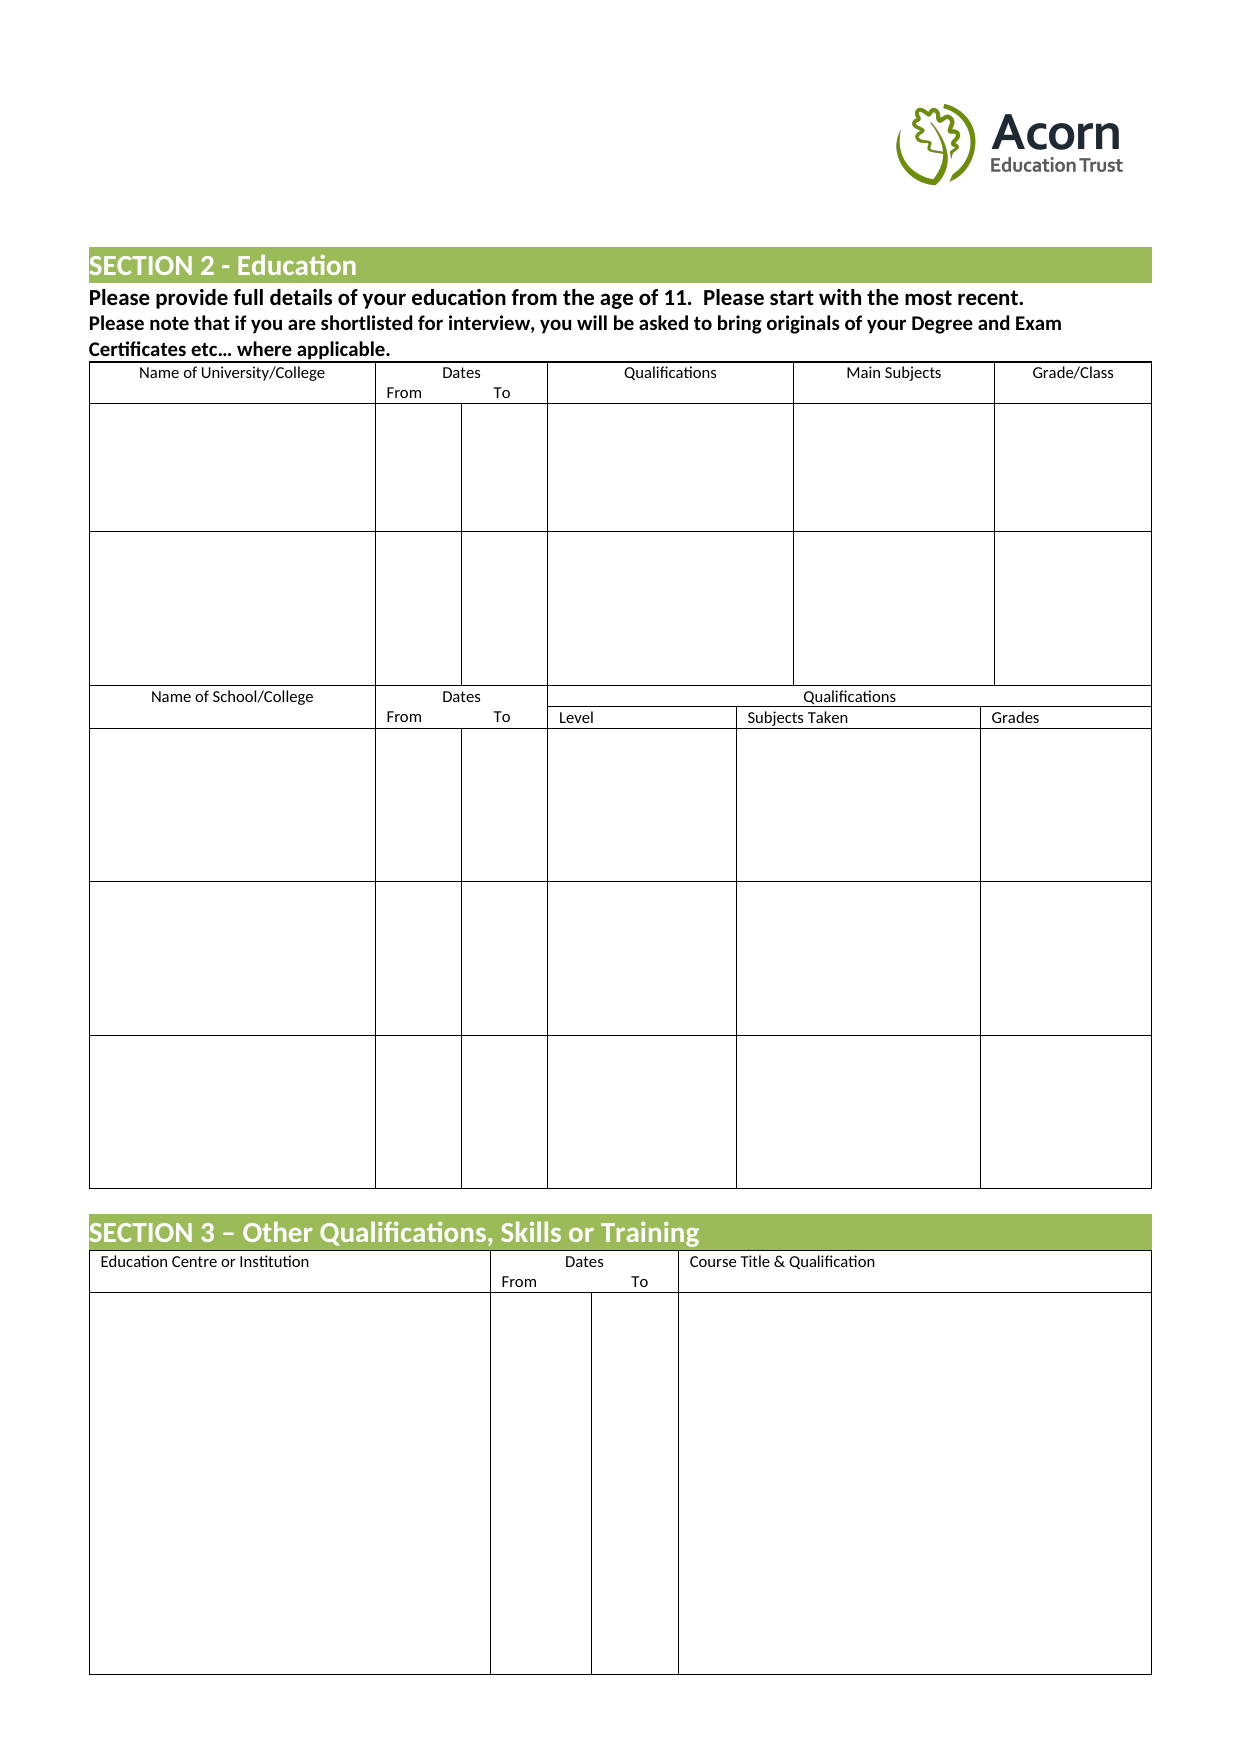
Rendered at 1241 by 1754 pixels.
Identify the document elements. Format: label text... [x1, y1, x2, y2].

table_cell [548, 404, 793, 531]
table_cell [679, 1293, 1151, 1674]
table_cell Subjects Taken [737, 707, 980, 727]
table_header Qualifications [548, 363, 793, 403]
table_cell [376, 404, 461, 531]
text SECTION 2 - Education [89, 247, 1152, 283]
table_cell [376, 882, 461, 1034]
table_cell [981, 1036, 1151, 1188]
table_header Dates From To [491, 1251, 678, 1292]
text SECTION 3 – Other Qualifications, Skills or Training [89, 1214, 1152, 1250]
table_cell Level [548, 707, 736, 727]
table_cell [462, 729, 547, 881]
picture [873, 86, 1152, 204]
table_cell [592, 1293, 678, 1674]
table_header Education Centre or Institution [90, 1251, 490, 1292]
table_cell [462, 404, 547, 531]
table_cell [548, 882, 736, 1034]
table_cell [981, 729, 1151, 881]
table_cell [90, 729, 375, 881]
table_cell [548, 532, 793, 685]
table_cell Dates From To [376, 686, 547, 727]
table_cell [794, 532, 994, 685]
table_cell Grades [981, 707, 1151, 727]
table_cell [462, 1036, 547, 1188]
table_cell [462, 882, 547, 1034]
table_cell [376, 1036, 461, 1188]
table_cell [376, 729, 461, 881]
table_cell [90, 1036, 375, 1188]
table_header Grade/Class [995, 363, 1151, 403]
table_cell [737, 882, 980, 1034]
table_cell [794, 404, 994, 531]
table_cell [737, 1036, 980, 1188]
table_cell [90, 1293, 490, 1674]
text Please provide full details of your education from the age of 11. Please start with the most recent. [89, 283, 1152, 311]
table_cell [548, 1036, 736, 1188]
table_header Course Title & Qualification [679, 1251, 1151, 1292]
table_cell Name of School/College [90, 686, 375, 727]
table_header Main Subjects [794, 363, 994, 403]
table_cell [90, 532, 375, 685]
table_cell [90, 404, 375, 531]
table_header Dates From To [376, 363, 547, 403]
table_cell Qualifications [548, 686, 1151, 706]
table_cell [981, 882, 1151, 1034]
table_cell [737, 729, 980, 881]
table_cell [548, 729, 736, 881]
table_cell [90, 882, 375, 1034]
table_cell [376, 532, 461, 685]
table_cell [995, 404, 1151, 531]
table_cell [995, 532, 1151, 685]
text Please note that if you are shortlisted for interview, you will be asked to bring originals of your Degree and Exam Certificates etc… where applicable. [89, 311, 1152, 361]
table_cell [462, 532, 547, 685]
table_cell [491, 1293, 591, 1674]
table_header Name of University/College [90, 363, 375, 403]
